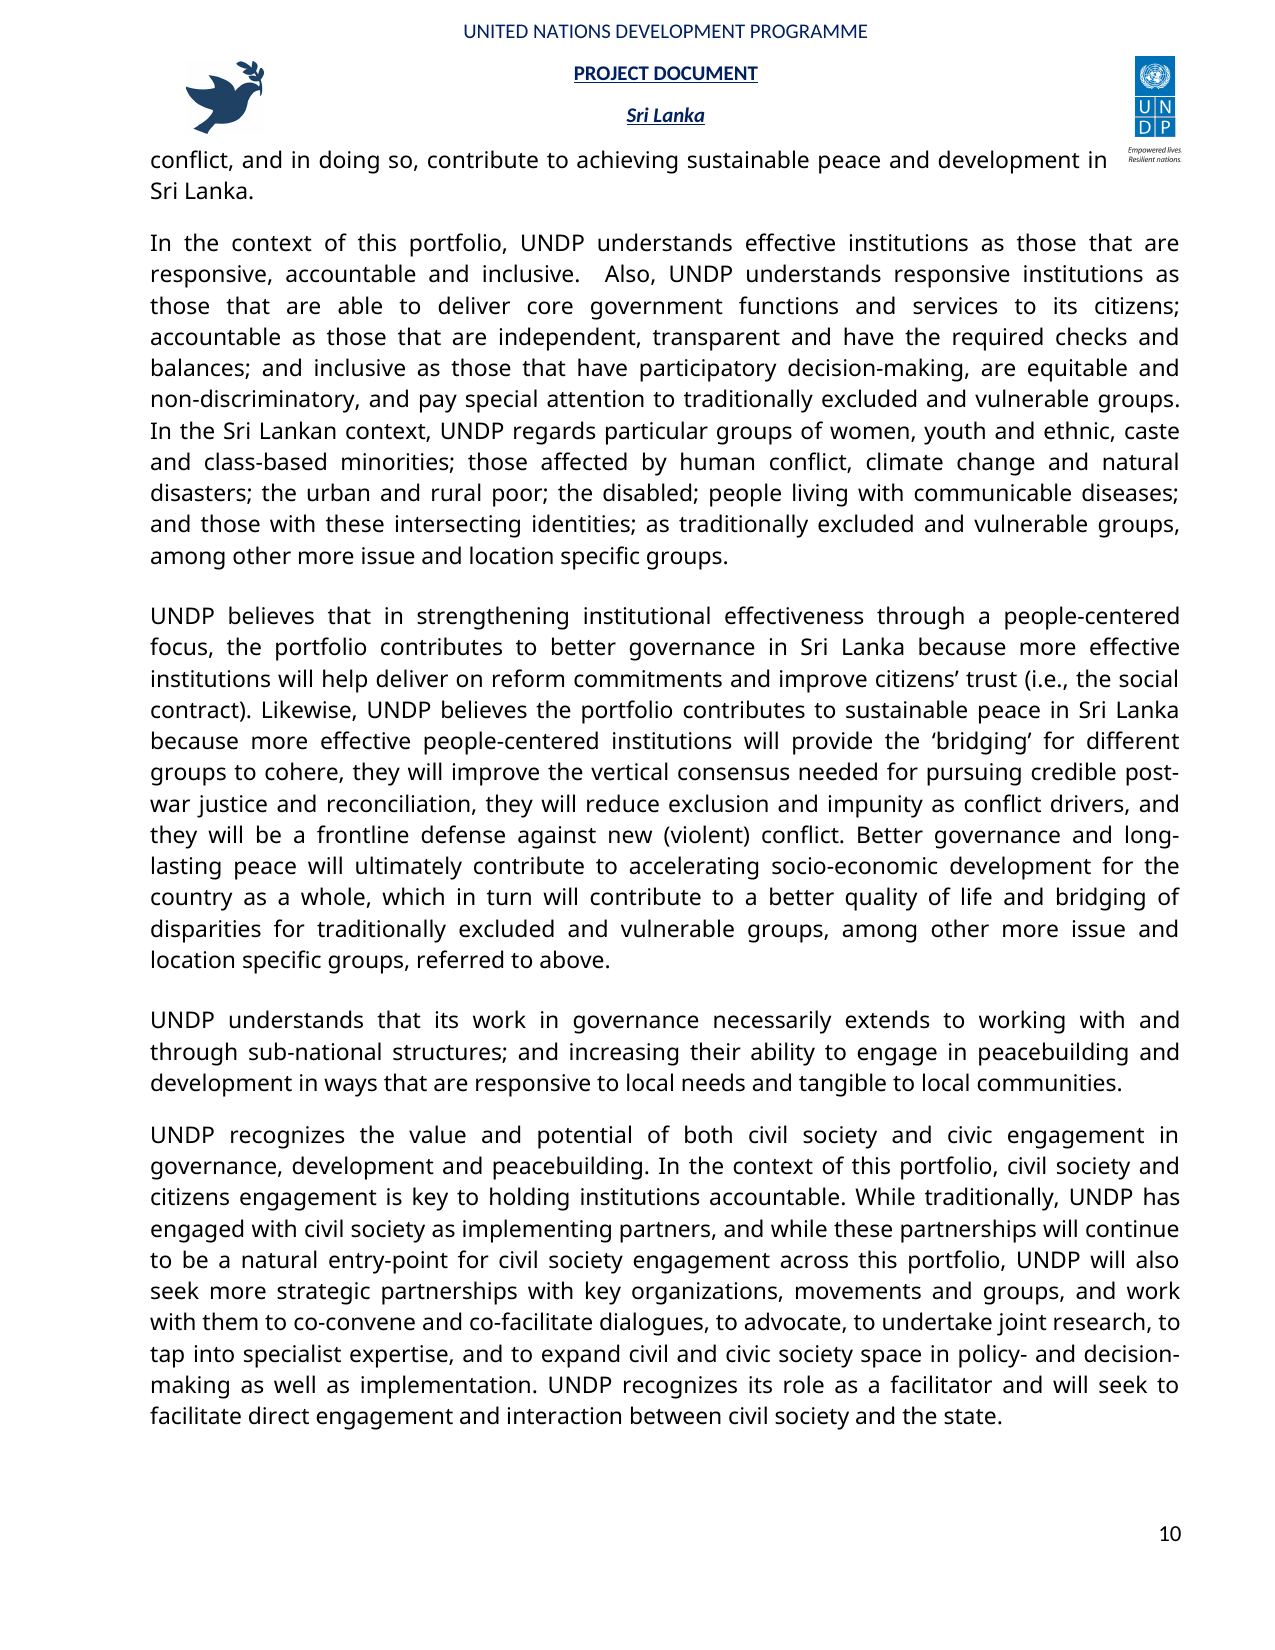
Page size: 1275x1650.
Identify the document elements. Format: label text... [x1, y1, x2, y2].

text In the context of this portfolio, UNDP understands effective institutions as those that are responsive, accountable and inclusive. Also, UNDP understands responsive institutions as those that are able to deliver core government functions and services to its citizens; accountable as those that are independent, transparent and have the required checks and balances; and inclusive as those that have participatory decision-making, are equitable and non-discriminatory, and pay special attention to traditionally excluded and vulnerable groups. In the Sri Lankan context, UNDP regards particular groups of women, youth and ethnic, caste and class-based minorities; those affected by human conflict, climate change and natural disasters; the urban and rural poor; the disabled; people living with communicable diseases; and those with these intersecting identities; as traditionally excluded and vulnerable groups, among other more issue and location specific groups. [150, 227, 1181, 571]
text UNDP recognizes the value and potential of both civil society and civic engagement in governance, development and peacebuilding. In the context of this portfolio, civil society and citizens engagement is key to holding institutions accountable. While traditionally, UNDP has engaged with civil society as implementing partners, and while these partnerships will continue to be a natural entry-point for civil society engagement across this portfolio, UNDP will also seek more strategic partnerships with key organizations, movements and groups, and work with them to co-convene and co-facilitate dialogues, to advocate, to undertake joint research, to tap into specialist expertise, and to expand civil and civic society space in policy- and decision-making as well as implementation. UNDP recognizes its role as a facilitator and will seek to facilitate direct engagement and interaction between civil society and the state. [150, 1119, 1181, 1431]
text UNDP believes that in strengthening institutional effectiveness through a people-centered focus, the portfolio contributes to better governance in Sri Lanka because more effective institutions will help deliver on reform commitments and improve citizens’ trust (i.e., the social contract). Likewise, UNDP believes the portfolio contributes to sustainable peace in Sri Lanka because more effective people-centered institutions will provide the ‘bridging’ for different groups to cohere, they will improve the vertical consensus needed for pursuing credible post-war justice and reconciliation, they will reduce exclusion and impunity as conflict drivers, and they will be a frontline defense against new (violent) conflict. Better governance and long-lasting peace will ultimately contribute to accelerating socio-economic development for the country as a whole, which in turn will contribute to a better quality of life and bridging of disparities for traditionally excluded and vulnerable groups, among other more issue and location specific groups, referred to above. [150, 600, 1181, 975]
picture [186, 61, 264, 134]
picture [1128, 56, 1182, 162]
text UNDP understands that its work in governance necessarily extends to working with and through sub-national structures; and increasing their ability to engage in peacebuilding and development in ways that are responsive to local needs and tangible to local communities. [150, 1004, 1181, 1098]
